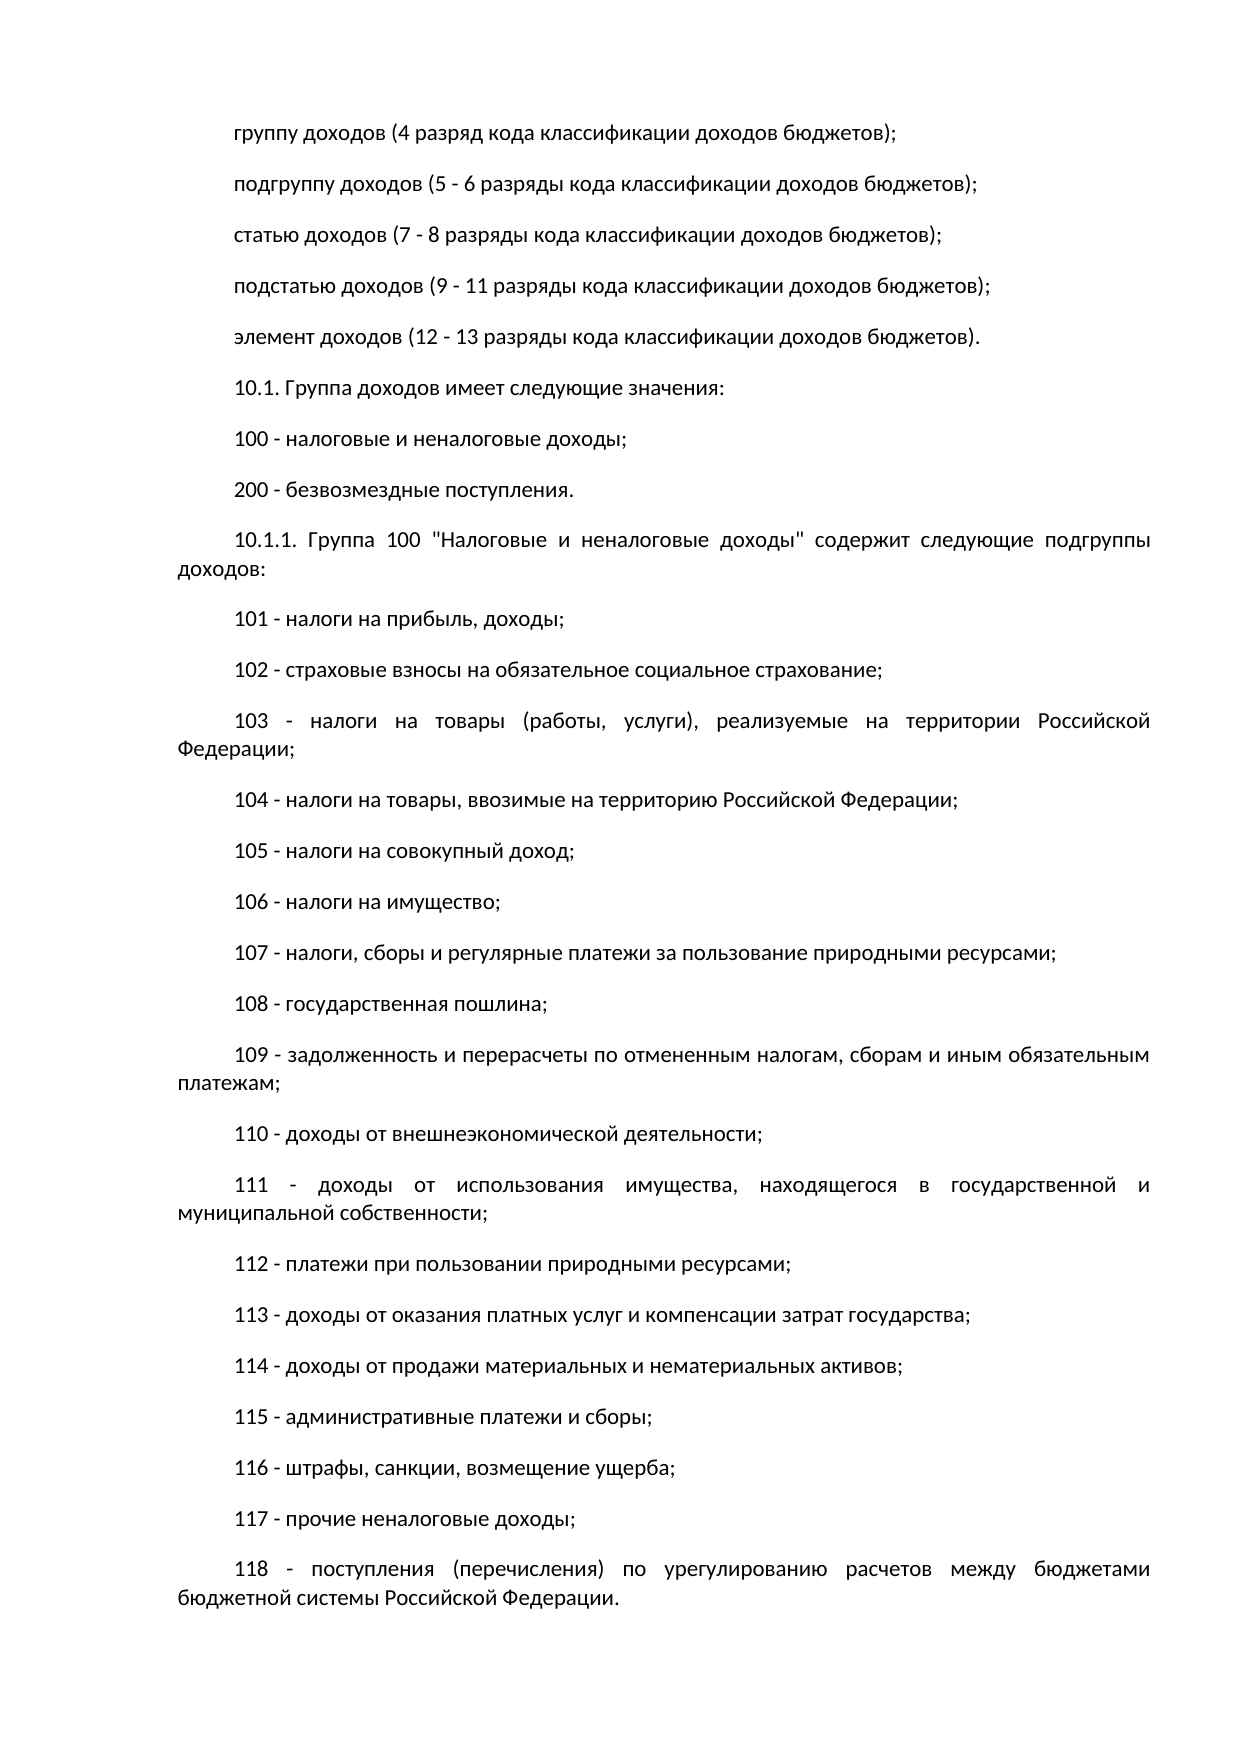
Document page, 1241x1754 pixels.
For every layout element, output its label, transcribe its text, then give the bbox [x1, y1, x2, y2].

text элемент доходов (12 - 13 разряды кода классификации доходов бюджетов). [177, 322, 1152, 350]
text 106 - налоги на имущество; [177, 887, 1152, 915]
text 102 - страховые взносы на обязательное социальное страхование; [177, 656, 1152, 683]
text подгруппу доходов (5 - 6 разряды кода классификации доходов бюджетов); [177, 169, 1152, 197]
text 116 - штрафы, санкции, возмещение ущерба; [177, 1453, 1152, 1481]
text 118 - поступления (перечисления) по урегулированию расчетов между бюджетами бюджетной системы Российской Федерации. [177, 1554, 1152, 1611]
text 112 - платежи при пользовании природными ресурсами; [177, 1249, 1152, 1277]
text 100 - налоговые и неналоговые доходы; [177, 424, 1152, 452]
text 110 - доходы от внешнеэкономической деятельности; [177, 1119, 1152, 1147]
text подстатью доходов (9 - 11 разряды кода классификации доходов бюджетов); [177, 271, 1152, 299]
text 105 - налоги на совокупный доход; [177, 836, 1152, 864]
text статью доходов (7 - 8 разряды кода классификации доходов бюджетов); [177, 220, 1152, 248]
text 10.1. Группа доходов имеет следующие значения: [177, 373, 1152, 401]
text 108 - государственная пошлина; [177, 989, 1152, 1017]
text 101 - налоги на прибыль, доходы; [177, 604, 1152, 633]
text 114 - доходы от продажи материальных и нематериальных активов; [177, 1351, 1152, 1379]
text 104 - налоги на товары, ввозимые на территорию Российской Федерации; [177, 785, 1152, 813]
text 111 - доходы от использования имущества, находящегося в государственной и муниципальной собственности; [177, 1170, 1152, 1226]
text 103 - налоги на товары (работы, услуги), реализуемые на территории Российской Федерации; [177, 706, 1152, 762]
text 10.1.1. Группа 100 "Налоговые и неналоговые доходы" содержит следующие подгруппы доходов: [177, 526, 1152, 582]
text 109 - задолженность и перерасчеты по отмененным налогам, сборам и иным обязательным платежам; [177, 1040, 1152, 1096]
text 107 - налоги, сборы и регулярные платежи за пользование природными ресурсами; [177, 938, 1152, 966]
text группу доходов (4 разряд кода классификации доходов бюджетов); [177, 118, 1152, 146]
text 117 - прочие неналоговые доходы; [177, 1504, 1152, 1532]
text 115 - административные платежи и сборы; [177, 1402, 1152, 1430]
text 200 - безвозмездные поступления. [177, 475, 1152, 503]
text 113 - доходы от оказания платных услуг и компенсации затрат государства; [177, 1300, 1152, 1328]
